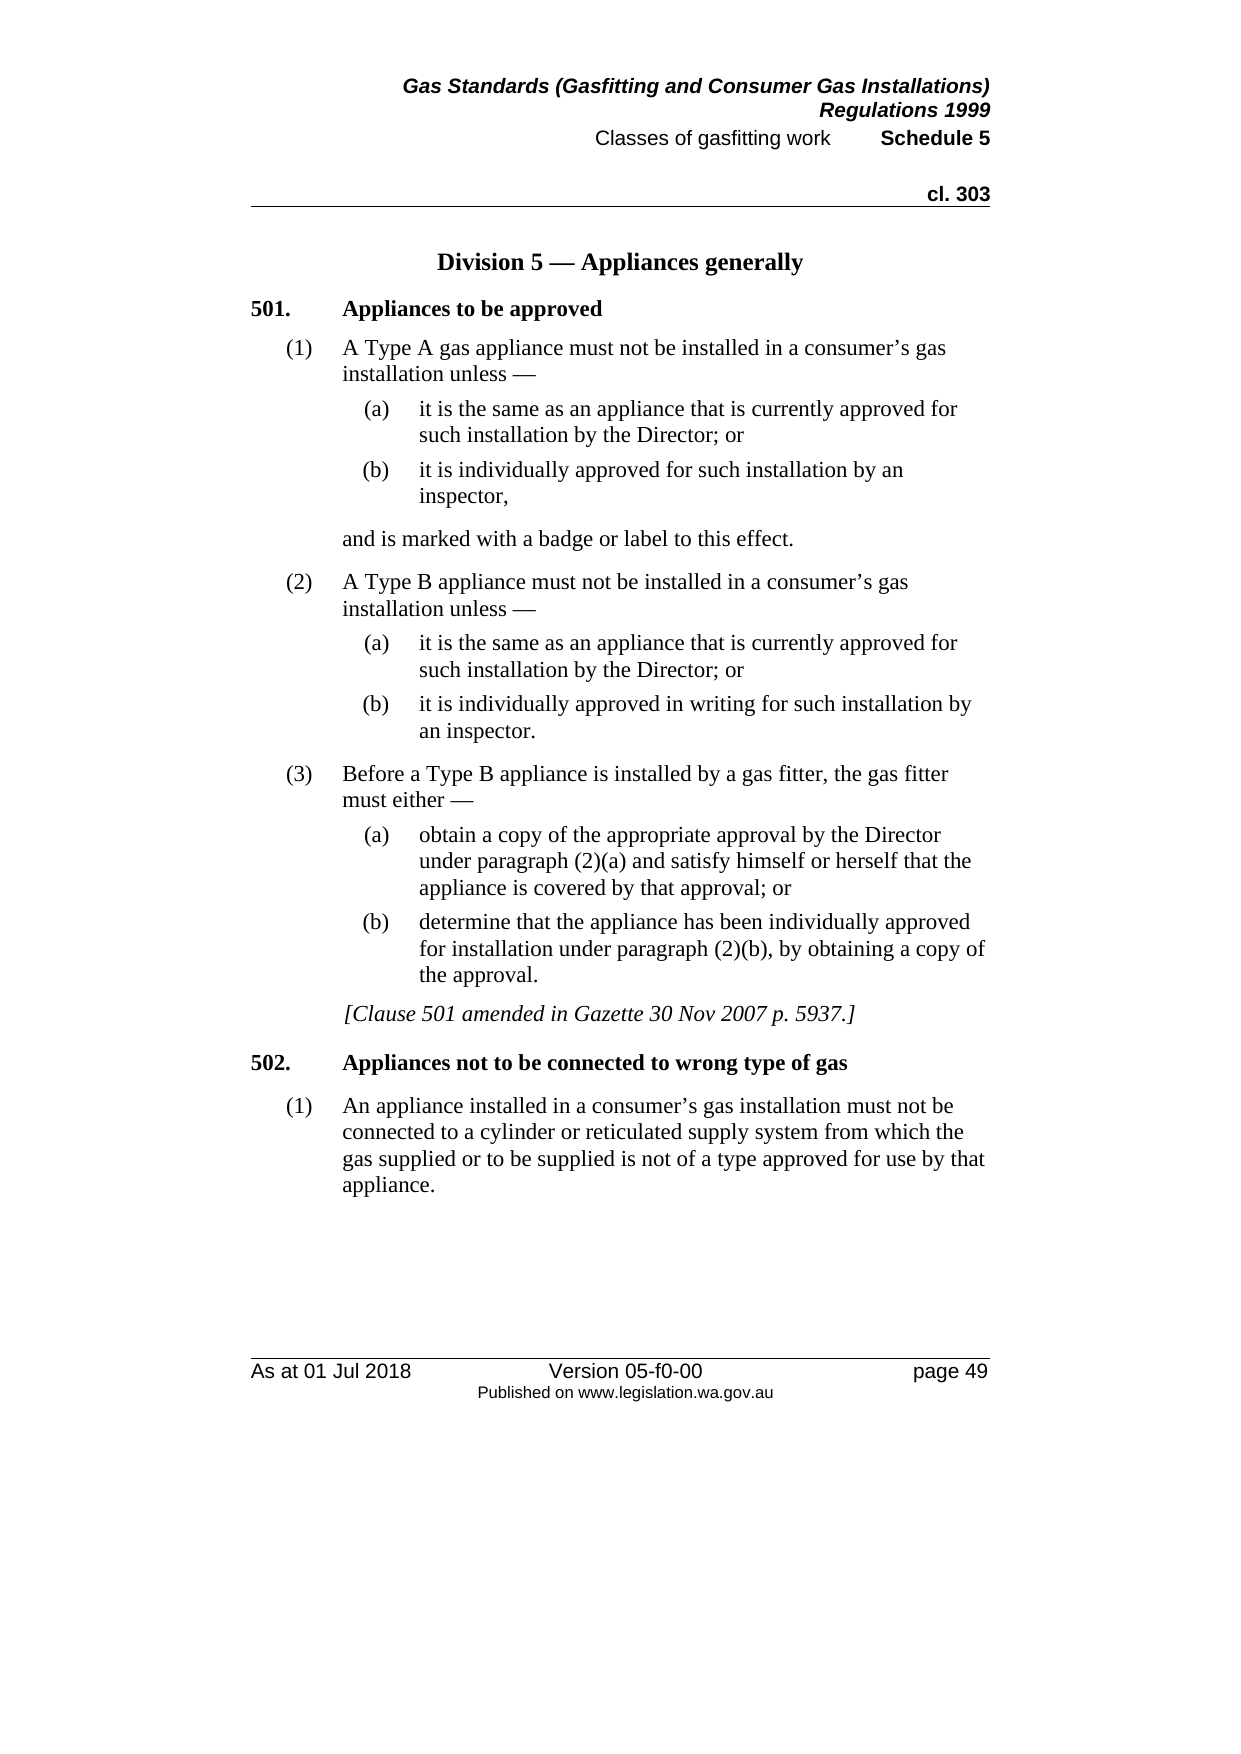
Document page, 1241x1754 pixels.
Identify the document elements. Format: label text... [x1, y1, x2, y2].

text (2) A Type B appliance must not be installed in a consumer’s gas installation unless — [251, 568, 990, 621]
text (a) obtain a copy of the appropriate approval by the Director under paragraph (2)(a) and satisfy himself or herself that the appliance is covered by that approval; or [251, 821, 990, 900]
text (a) it is the same as an appliance that is currently approved for such installation by the Director; or [251, 395, 990, 448]
text and is marked with a badge or label to this effect. [251, 525, 990, 552]
subtitle 502. Appliances not to be connected to wrong type of gas [251, 1049, 990, 1075]
text (b) it is individually approved for such installation by an inspector, [251, 456, 990, 509]
text (b) it is individually approved in writing for such installation by an inspector. [251, 690, 990, 743]
subtitle 501. Appliances to be approved [251, 295, 990, 321]
text [Clause 501 amended in Gazette 30 Nov 2007 p. 5937.] [251, 1000, 990, 1026]
text (3) Before a Type B appliance is installed by a gas fitter, the gas fitter must either — [251, 760, 990, 812]
text (1) An appliance installed in a consumer’s gas installation must not be connected to a cylinder or reticulated supply system from which the gas supplied or to be supplied is not of a type approved for use by that appliance. [251, 1092, 990, 1197]
text (1) A Type A gas appliance must not be installed in a consumer’s gas installation unless — [251, 334, 990, 387]
text (b) determine that the appliance has been individually approved for installation under paragraph (2)(b), by obtaining a copy of the approval. [251, 908, 990, 987]
subtitle Division 5 — Appliances generally [251, 247, 990, 276]
text (a) it is the same as an appliance that is currently approved for such installation by the Director; or [251, 629, 990, 682]
